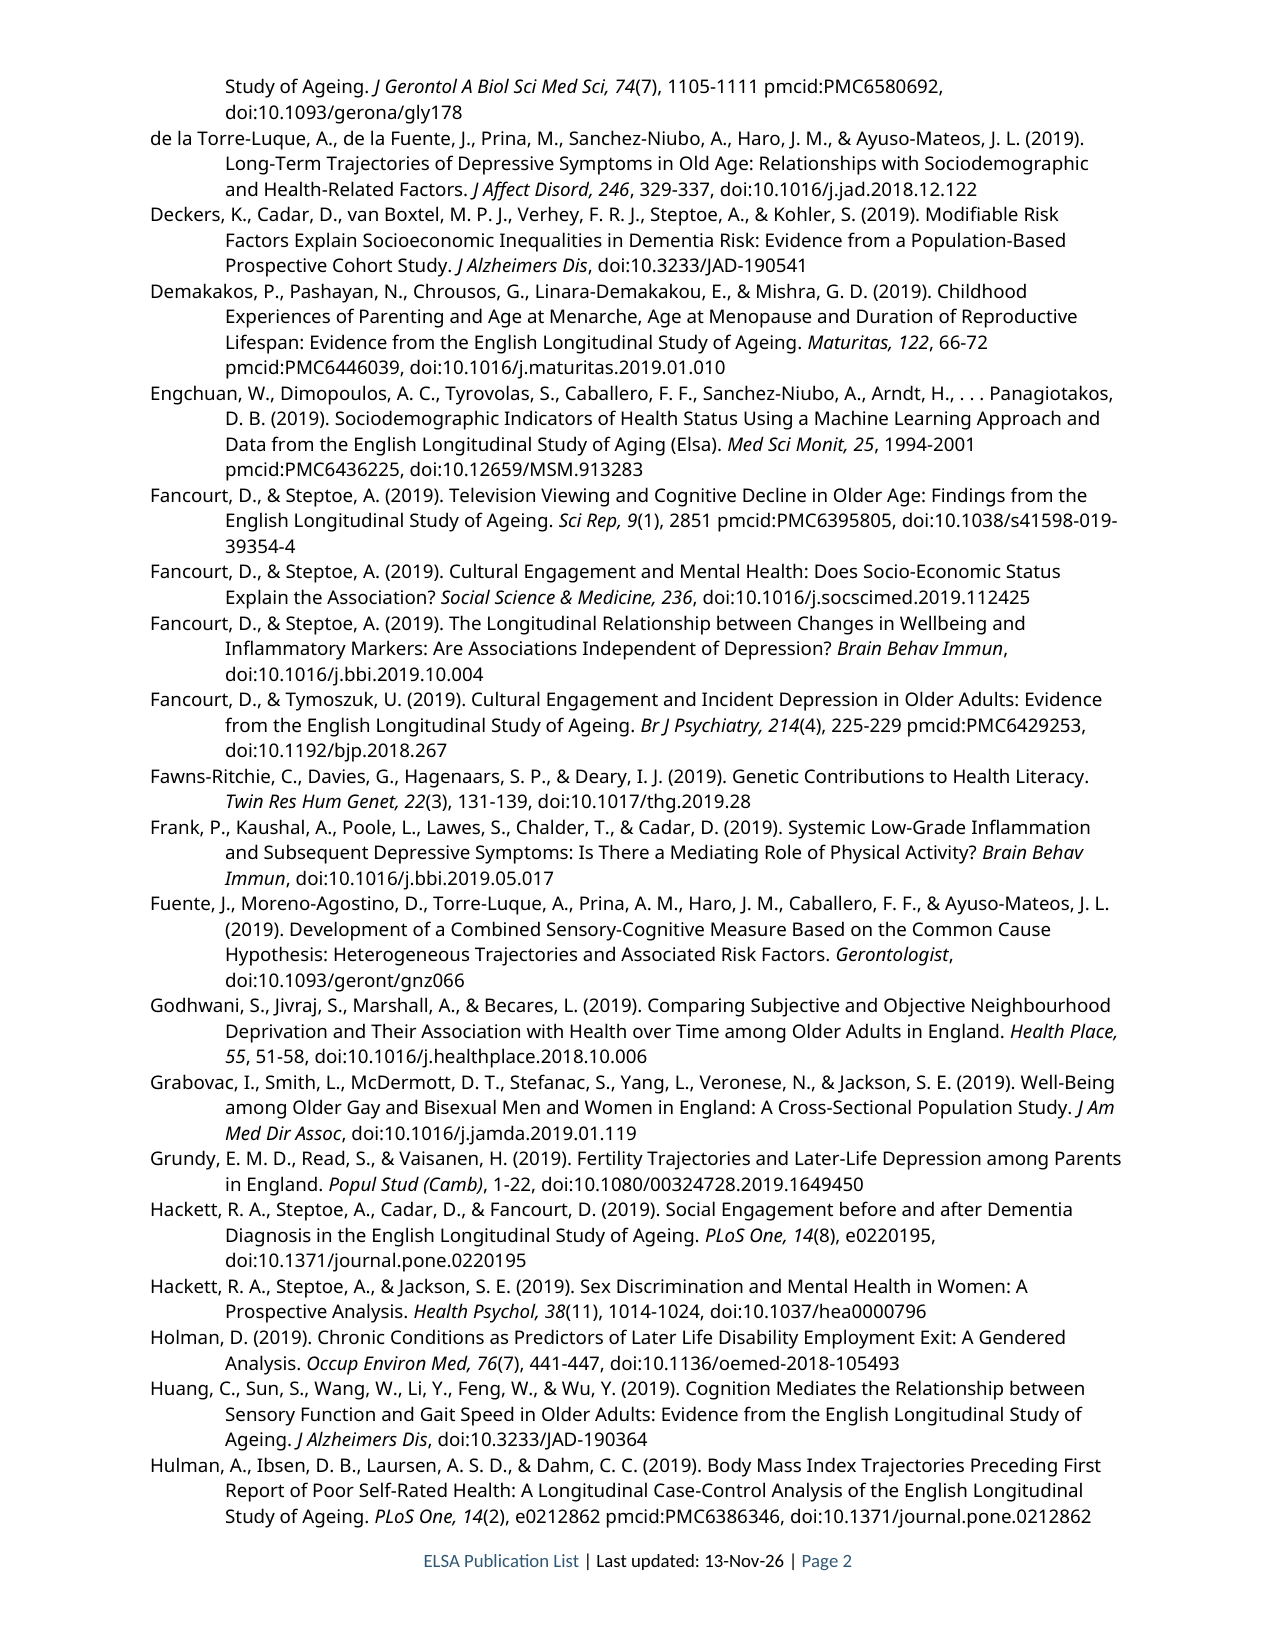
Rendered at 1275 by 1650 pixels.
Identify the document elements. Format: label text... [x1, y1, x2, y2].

text Huang, C., Sun, S., Wang, W., Li, Y., Feng, W., & Wu, Y. (2019). Cognition Mediates the Relationship between Sensory Function and Gait Speed in Older Adults: Evidence from the English Longitudinal Study of Ageing. J Alzheimers Dis, doi:10.3233/JAD-190364 [150, 1375, 1125, 1452]
text Hackett, R. A., Steptoe, A., & Jackson, S. E. (2019). Sex Discrimination and Mental Health in Women: A Prospective Analysis. Health Psychol, 38(11), 1014-1024, doi:10.1037/hea0000796 [150, 1273, 1125, 1324]
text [150, 74, 1125, 125]
text Engchuan, W., Dimopoulos, A. C., Tyrovolas, S., Caballero, F. F., Sanchez-Niubo, A., Arndt, H., . . . Panagiotakos, D. B. (2019). Sociodemographic Indicators of Health Status Using a Machine Learning Approach and Data from the English Longitudinal Study of Aging (Elsa). Med Sci Monit, 25, 1994-2001 pmcid:PMC6436225, doi:10.12659/MSM.913283 [150, 380, 1125, 482]
text de la Torre-Luque, A., de la Fuente, J., Prina, M., Sanchez-Niubo, A., Haro, J. M., & Ayuso-Mateos, J. L. (2019). Long-Term Trajectories of Depressive Symptoms in Old Age: Relationships with Sociodemographic and Health-Related Factors. J Affect Disord, 246, 329-337, doi:10.1016/j.jad.2018.12.122 [150, 125, 1125, 201]
text Holman, D. (2019). Chronic Conditions as Predictors of Later Life Disability Employment Exit: A Gendered Analysis. Occup Environ Med, 76(7), 441-447, doi:10.1136/oemed-2018-105493 [150, 1324, 1125, 1375]
text Deckers, K., Cadar, D., van Boxtel, M. P. J., Verhey, F. R. J., Steptoe, A., & Kohler, S. (2019). Modifiable Risk Factors Explain Socioeconomic Inequalities in Dementia Risk: Evidence from a Population-Based Prospective Cohort Study. J Alzheimers Dis, doi:10.3233/JAD-190541 [150, 201, 1125, 278]
text Frank, P., Kaushal, A., Poole, L., Lawes, S., Chalder, T., & Cadar, D. (2019). Systemic Low-Grade Inflammation and Subsequent Depressive Symptoms: Is There a Mediating Role of Physical Activity? Brain Behav Immun, doi:10.1016/j.bbi.2019.05.017 [150, 814, 1125, 891]
text Fawns-Ritchie, C., Davies, G., Hagenaars, S. P., & Deary, I. J. (2019). Genetic Contributions to Health Literacy. Twin Res Hum Genet, 22(3), 131-139, doi:10.1017/thg.2019.28 [150, 763, 1125, 814]
text Fuente, J., Moreno-Agostino, D., Torre-Luque, A., Prina, A. M., Haro, J. M., Caballero, F. F., & Ayuso-Mateos, J. L. (2019). Development of a Combined Sensory-Cognitive Measure Based on the Common Cause Hypothesis: Heterogeneous Trajectories and Associated Risk Factors. Gerontologist, doi:10.1093/geront/gnz066 [150, 891, 1125, 993]
text Demakakos, P., Pashayan, N., Chrousos, G., Linara-Demakakou, E., & Mishra, G. D. (2019). Childhood Experiences of Parenting and Age at Menarche, Age at Menopause and Duration of Reproductive Lifespan: Evidence from the English Longitudinal Study of Ageing. Maturitas, 122, 66-72 pmcid:PMC6446039, doi:10.1016/j.maturitas.2019.01.010 [150, 278, 1125, 380]
text Fancourt, D., & Steptoe, A. (2019). The Longitudinal Relationship between Changes in Wellbeing and Inflammatory Markers: Are Associations Independent of Depression? Brain Behav Immun, doi:10.1016/j.bbi.2019.10.004 [150, 610, 1125, 686]
text Fancourt, D., & Steptoe, A. (2019). Cultural Engagement and Mental Health: Does Socio-Economic Status Explain the Association? Social Science & Medicine, 236, doi:10.1016/j.socscimed.2019.112425 [150, 559, 1125, 610]
text Hulman, A., Ibsen, D. B., Laursen, A. S. D., & Dahm, C. C. (2019). Body Mass Index Trajectories Preceding First Report of Poor Self-Rated Health: A Longitudinal Case-Control Analysis of the English Longitudinal Study of Ageing. PLoS One, 14(2), e0212862 pmcid:PMC6386346, doi:10.1371/journal.pone.0212862 [150, 1452, 1125, 1528]
text Grabovac, I., Smith, L., McDermott, D. T., Stefanac, S., Yang, L., Veronese, N., & Jackson, S. E. (2019). Well-Being among Older Gay and Bisexual Men and Women in England: A Cross-Sectional Population Study. J Am Med Dir Assoc, doi:10.1016/j.jamda.2019.01.119 [150, 1069, 1125, 1146]
text Grundy, E. M. D., Read, S., & Vaisanen, H. (2019). Fertility Trajectories and Later-Life Depression among Parents in England. Popul Stud (Camb), 1-22, doi:10.1080/00324728.2019.1649450 [150, 1146, 1125, 1197]
text Fancourt, D., & Steptoe, A. (2019). Television Viewing and Cognitive Decline in Older Age: Findings from the English Longitudinal Study of Ageing. Sci Rep, 9(1), 2851 pmcid:PMC6395805, doi:10.1038/s41598-019-39354-4 [150, 482, 1125, 559]
text Fancourt, D., & Tymoszuk, U. (2019). Cultural Engagement and Incident Depression in Older Adults: Evidence from the English Longitudinal Study of Ageing. Br J Psychiatry, 214(4), 225-229 pmcid:PMC6429253, doi:10.1192/bjp.2018.267 [150, 686, 1125, 763]
text Godhwani, S., Jivraj, S., Marshall, A., & Becares, L. (2019). Comparing Subjective and Objective Neighbourhood Deprivation and Their Association with Health over Time among Older Adults in England. Health Place, 55, 51-58, doi:10.1016/j.healthplace.2018.10.006 [150, 993, 1125, 1069]
text Hackett, R. A., Steptoe, A., Cadar, D., & Fancourt, D. (2019). Social Engagement before and after Dementia Diagnosis in the English Longitudinal Study of Ageing. PLoS One, 14(8), e0220195, doi:10.1371/journal.pone.0220195 [150, 1197, 1125, 1273]
